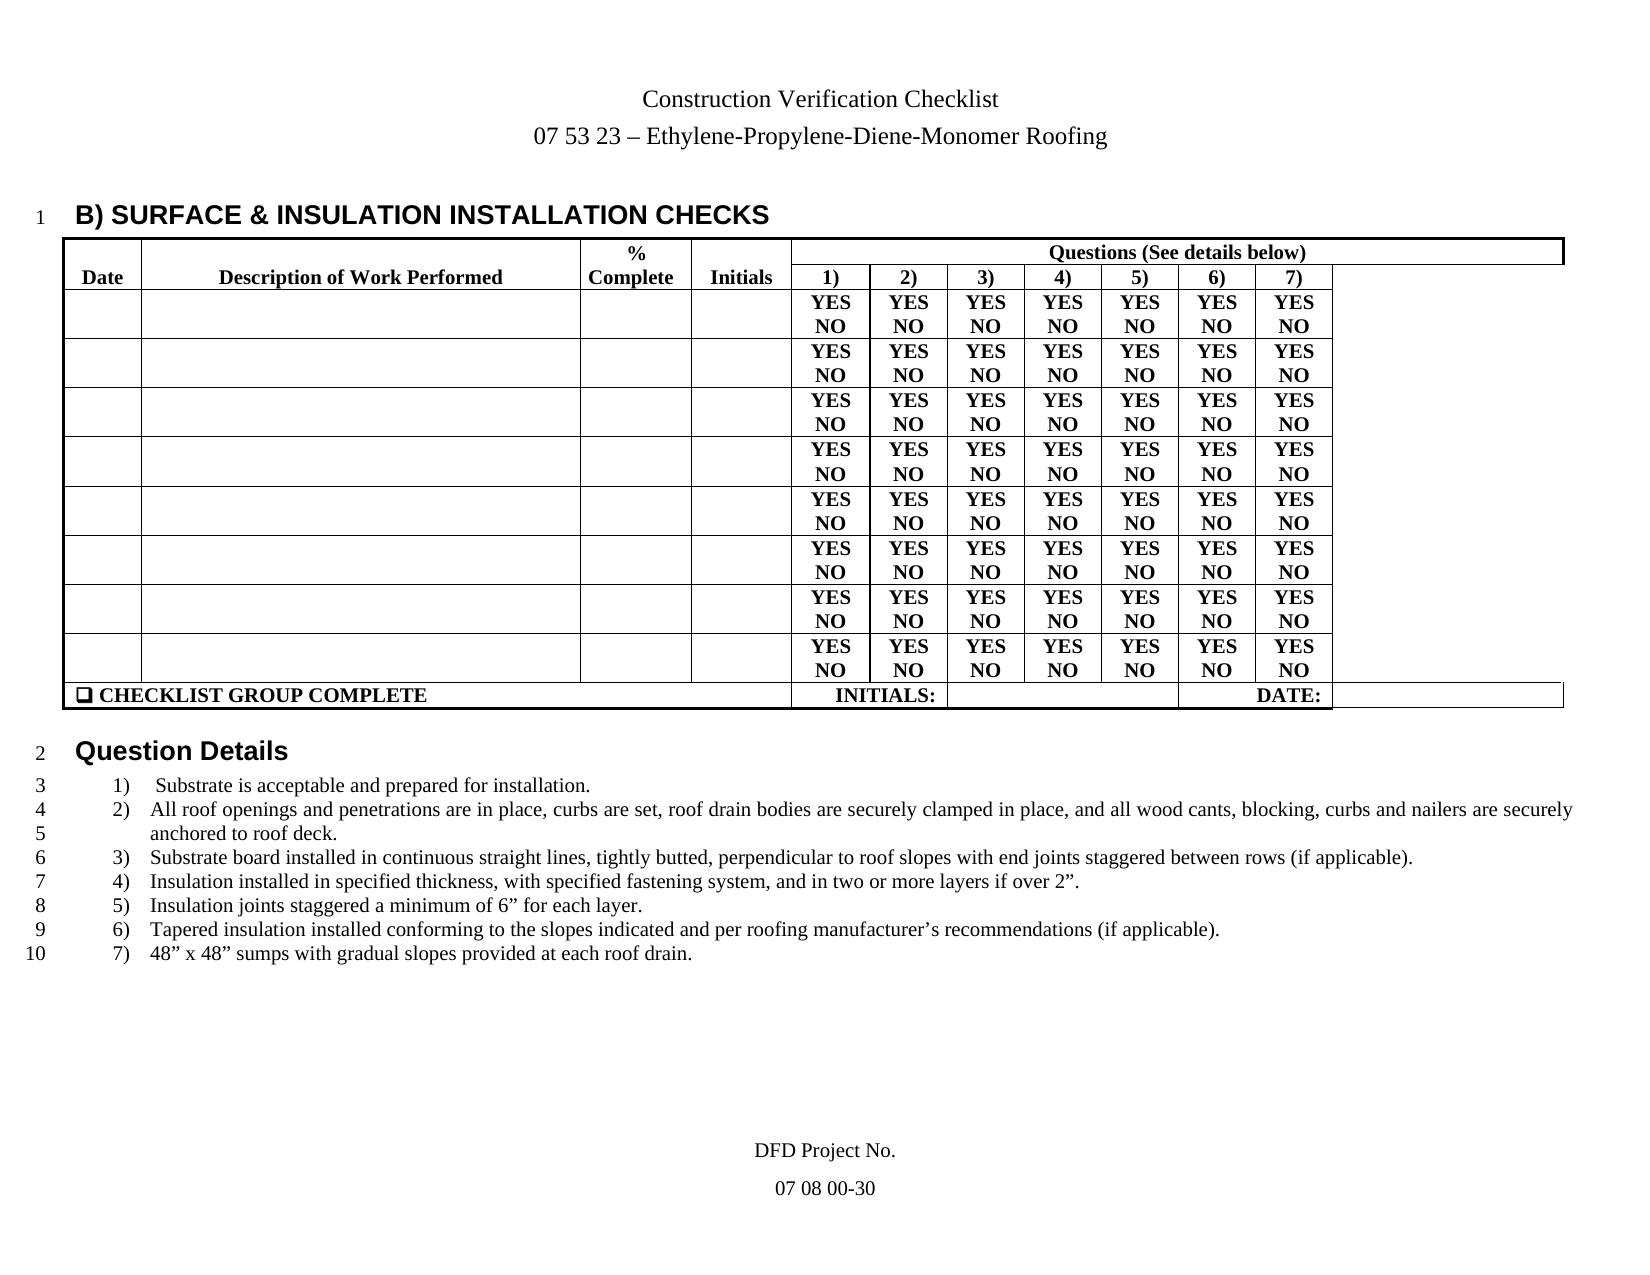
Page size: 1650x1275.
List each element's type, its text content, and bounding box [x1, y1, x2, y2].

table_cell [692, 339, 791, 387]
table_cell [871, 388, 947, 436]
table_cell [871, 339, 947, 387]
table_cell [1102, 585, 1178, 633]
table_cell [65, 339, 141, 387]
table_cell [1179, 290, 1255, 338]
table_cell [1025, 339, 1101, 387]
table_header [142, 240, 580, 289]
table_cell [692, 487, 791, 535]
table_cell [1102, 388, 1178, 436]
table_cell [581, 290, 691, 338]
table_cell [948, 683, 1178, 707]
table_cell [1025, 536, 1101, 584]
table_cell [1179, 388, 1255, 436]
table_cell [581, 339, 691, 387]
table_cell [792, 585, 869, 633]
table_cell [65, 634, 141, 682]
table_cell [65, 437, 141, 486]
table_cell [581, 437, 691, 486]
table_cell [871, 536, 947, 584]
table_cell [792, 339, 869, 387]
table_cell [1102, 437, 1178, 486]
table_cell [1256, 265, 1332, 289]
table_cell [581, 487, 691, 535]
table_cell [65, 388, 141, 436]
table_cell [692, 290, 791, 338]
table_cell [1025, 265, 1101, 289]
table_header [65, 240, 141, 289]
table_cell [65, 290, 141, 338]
text Question Details [75, 735, 1575, 767]
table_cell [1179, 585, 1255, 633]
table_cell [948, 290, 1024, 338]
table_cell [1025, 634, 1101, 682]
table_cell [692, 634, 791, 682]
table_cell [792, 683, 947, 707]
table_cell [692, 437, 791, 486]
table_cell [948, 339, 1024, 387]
list Insulation joints staggered a minimum of 6” for each layer. [112, 893, 1575, 917]
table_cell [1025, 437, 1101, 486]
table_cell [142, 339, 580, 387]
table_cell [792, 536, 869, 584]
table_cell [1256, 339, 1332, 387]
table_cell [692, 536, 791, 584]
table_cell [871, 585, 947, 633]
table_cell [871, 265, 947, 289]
list All roof openings and penetrations are in place, curbs are set, roof drain bodies are securely clamped in place, and all wood cants, blocking, curbs and nailers are securely anchored to roof deck. [112, 797, 1575, 845]
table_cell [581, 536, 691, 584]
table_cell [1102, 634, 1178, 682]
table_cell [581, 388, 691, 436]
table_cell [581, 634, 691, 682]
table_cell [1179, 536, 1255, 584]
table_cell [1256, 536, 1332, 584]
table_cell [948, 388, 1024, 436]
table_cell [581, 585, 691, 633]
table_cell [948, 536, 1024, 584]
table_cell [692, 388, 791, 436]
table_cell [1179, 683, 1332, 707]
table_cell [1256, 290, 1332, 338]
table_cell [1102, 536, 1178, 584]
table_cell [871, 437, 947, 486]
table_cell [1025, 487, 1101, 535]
list 48” x 48” sumps with gradual slopes provided at each roof drain. [112, 941, 1575, 965]
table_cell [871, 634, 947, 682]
list Substrate board installed in continuous straight lines, tightly butted, perpendicular to roof slopes with end joints staggered between rows (if applicable). [112, 845, 1575, 869]
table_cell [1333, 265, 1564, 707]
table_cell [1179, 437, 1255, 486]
list Tapered insulation installed conforming to the slopes indicated and per roofing manufacturer’s recommendations (if applicable). [112, 917, 1575, 941]
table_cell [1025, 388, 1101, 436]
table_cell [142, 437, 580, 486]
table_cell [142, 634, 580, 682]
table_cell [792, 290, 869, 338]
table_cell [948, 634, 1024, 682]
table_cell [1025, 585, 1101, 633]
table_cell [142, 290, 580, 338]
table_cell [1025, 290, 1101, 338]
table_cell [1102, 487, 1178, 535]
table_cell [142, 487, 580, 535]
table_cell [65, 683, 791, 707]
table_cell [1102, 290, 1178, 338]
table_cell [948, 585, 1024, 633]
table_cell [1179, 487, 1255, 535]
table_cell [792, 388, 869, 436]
text B) SURFACE & INSULATION INSTALLATION CHECKS [75, 199, 1575, 230]
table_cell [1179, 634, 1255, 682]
list Substrate is acceptable and prepared for installation. [112, 773, 1575, 797]
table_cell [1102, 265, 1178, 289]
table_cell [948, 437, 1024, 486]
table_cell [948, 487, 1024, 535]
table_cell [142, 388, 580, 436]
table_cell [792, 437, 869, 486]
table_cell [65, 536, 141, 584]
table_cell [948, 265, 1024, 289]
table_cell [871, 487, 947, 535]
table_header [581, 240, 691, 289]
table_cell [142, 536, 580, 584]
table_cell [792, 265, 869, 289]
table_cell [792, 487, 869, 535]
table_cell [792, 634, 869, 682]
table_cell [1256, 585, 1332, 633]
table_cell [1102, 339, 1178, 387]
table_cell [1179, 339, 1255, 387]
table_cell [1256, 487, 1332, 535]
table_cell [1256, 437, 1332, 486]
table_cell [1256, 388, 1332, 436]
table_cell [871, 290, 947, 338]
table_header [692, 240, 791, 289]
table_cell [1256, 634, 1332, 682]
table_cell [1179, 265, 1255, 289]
list Insulation installed in specified thickness, with specified fastening system, and in two or more layers if over 2”. [112, 869, 1575, 893]
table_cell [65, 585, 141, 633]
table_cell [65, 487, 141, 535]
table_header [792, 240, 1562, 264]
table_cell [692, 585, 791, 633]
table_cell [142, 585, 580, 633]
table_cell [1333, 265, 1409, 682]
